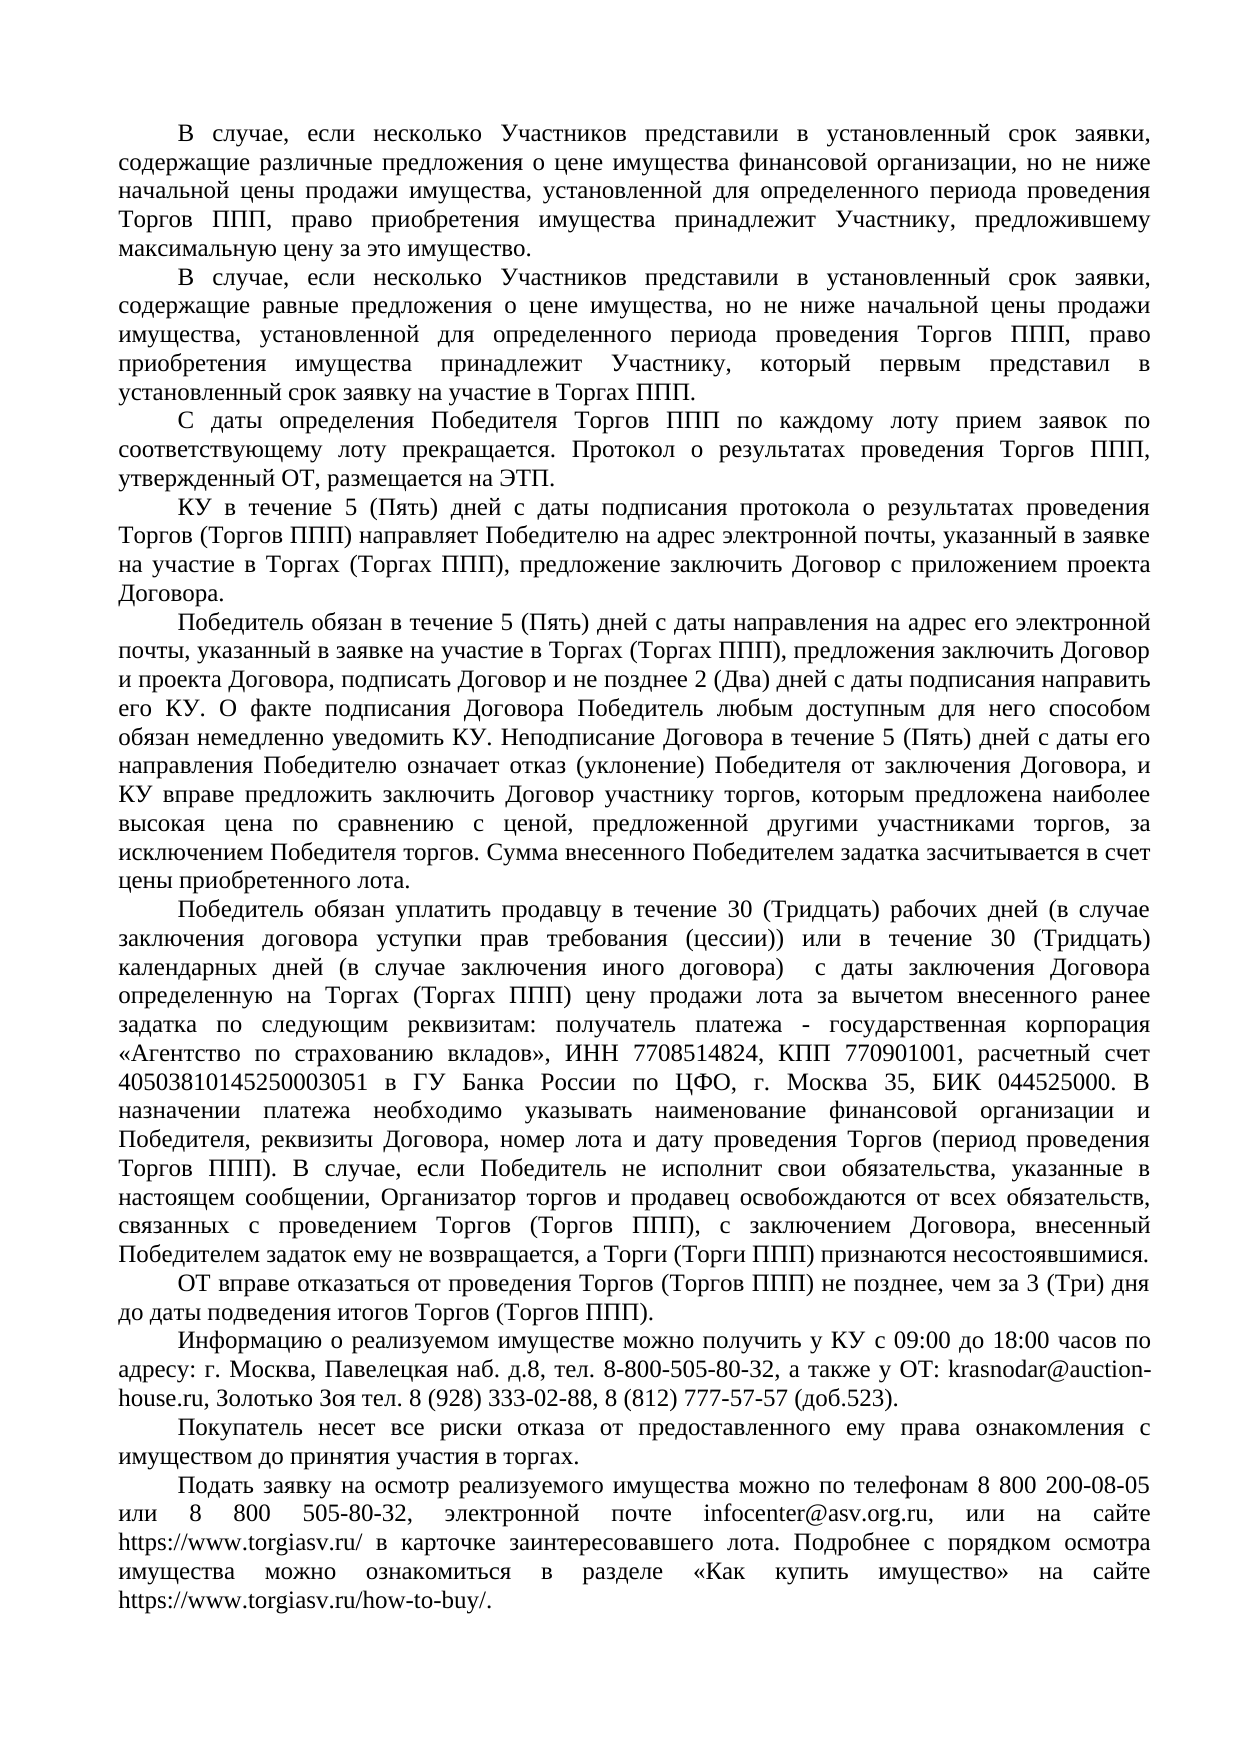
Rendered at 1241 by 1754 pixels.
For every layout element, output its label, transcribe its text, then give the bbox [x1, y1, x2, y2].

text В случае, если несколько Участников представили в установленный срок заявки, содержащие различные предложения о цене имущества финансовой организации, но не ниже начальной цены продажи имущества, установленной для определенного периода проведения Торгов ППП, право приобретения имущества принадлежит Участнику, предложившему максимальную цену за это имущество. [118, 118, 1151, 262]
text Покупатель несет все риски отказа от предоставленного ему права ознакомления с имуществом до принятия участия в торгах. [118, 1412, 1151, 1470]
text Победитель обязан уплатить продавцу в течение 30 (Тридцать) рабочих дней (в случае заключения договора уступки прав требования (цессии)) или в течение 30 (Тридцать) календарных дней (в случае заключения иного договора) с даты заключения Договора определенную на Торгах (Торгах ППП) цену продажи лота за вычетом внесенного ранее задатка по следующим реквизитам: получатель платежа - государственная корпорация «Агентство по страхованию вкладов», ИНН 7708514824, КПП 770901001, расчетный счет 40503810145250003051 в ГУ Банка России по ЦФО, г. Москва 35, БИК 044525000. В назначении платежа необходимо указывать наименование финансовой организации и Победителя, реквизиты Договора, номер лота и дату проведения Торгов (период проведения Торгов ППП). В случае, если Победитель не исполнит свои обязательства, указанные в настоящем сообщении, Организатор торгов и продавец освобождаются от всех обязательств, связанных с проведением Торгов (Торгов ППП), с заключением Договора, внесенный Победителем задаток ему не возвращается, а Торги (Торги ППП) признаются несостоявшимися. [118, 894, 1151, 1268]
text Информацию о реализуемом имуществе можно получить у КУ с 09:00 до 18:00 часов по адресу: г. Москва, Павелецкая наб. д.8, тел. 8-800-505-80-32, а также у ОТ: krasnodar@auction-house.ru, Золотько Зоя тел. 8 (928) 333-02-88, 8 (812) 777-57-57 (доб.523). [118, 1326, 874, 1354]
text Подать заявку на осмотр реализуемого имущества можно по телефонам 8 800 200-08-05 или 8 800 505-80-32, электронной почте infocenter@asv.org.ru, или на сайте https://www.torgiasv.ru/ в карточке заинтересовавшего лота. Подробнее с порядком осмотра имущества можно ознакомиться в разделе «Как купить имущество» на сайте https://www.torgiasv.ru/how-to-buy/. [118, 1470, 1151, 1613]
text ОТ вправе отказаться от проведения Торгов (Торгов ППП) не позднее, чем за 3 (Три) дня до даты подведения итогов Торгов (Торгов ППП). [118, 1268, 1151, 1326]
text КУ в течение 5 (Пять) дней с даты подписания протокола о результатах проведения Торгов (Торгов ППП) направляет Победителю на адрес электронной почты, указанный в заявке на участие в Торгах (Торгах ППП), предложение заключить Договор с приложением проекта Договора. [118, 492, 1151, 607]
text С даты определения Победителя Торгов ППП по каждому лоту прием заявок по соответствующему лоту прекращается. Протокол о результатах проведения Торгов ППП, утвержденный ОТ, размещается на ЭТП. [118, 406, 1151, 492]
text В случае, если несколько Участников представили в установленный срок заявки, содержащие равные предложения о цене имущества, но не ниже начальной цены продажи имущества, установленной для определенного периода проведения Торгов ППП, право приобретения имущества принадлежит Участнику, который первым представил в установленный срок заявку на участие в Торгах ППП. [118, 262, 1151, 406]
text Победитель обязан в течение 5 (Пять) дней с даты направления на адрес его электронной почты, указанный в заявке на участие в Торгах (Торгах ППП), предложения заключить Договор и проекта Договора, подписать Договор и не позднее 2 (Два) дней с даты подписания направить его КУ. О факте подписания Договора Победитель любым доступным для него способом обязан немедленно уведомить КУ. Неподписание Договора в течение 5 (Пять) дней с даты его направления Победителю означает отказ (уклонение) Победителя от заключения Договора, и КУ вправе предложить заключить Договор участнику торгов, которым предложена наиболее высокая цена по сравнению с ценой, предложенной другими участниками торгов, за исключением Победителя торгов. Сумма внесенного Победителем задатка засчитывается в счет цены приобретенного лота. [118, 607, 1151, 894]
text Информацию о реализуемом имуществе можно получить у КУ с 09:00 до 18:00 часов по адресу: г. Москва, Павелецкая наб. д.8, тел. 8-800-505-80-32, а также у ОТ: krasnodar@auction-house.ru, Золотько Зоя тел. 8 (928) 333-02-88, 8 (812) 777-57-57 (доб.523). [118, 1354, 1151, 1412]
